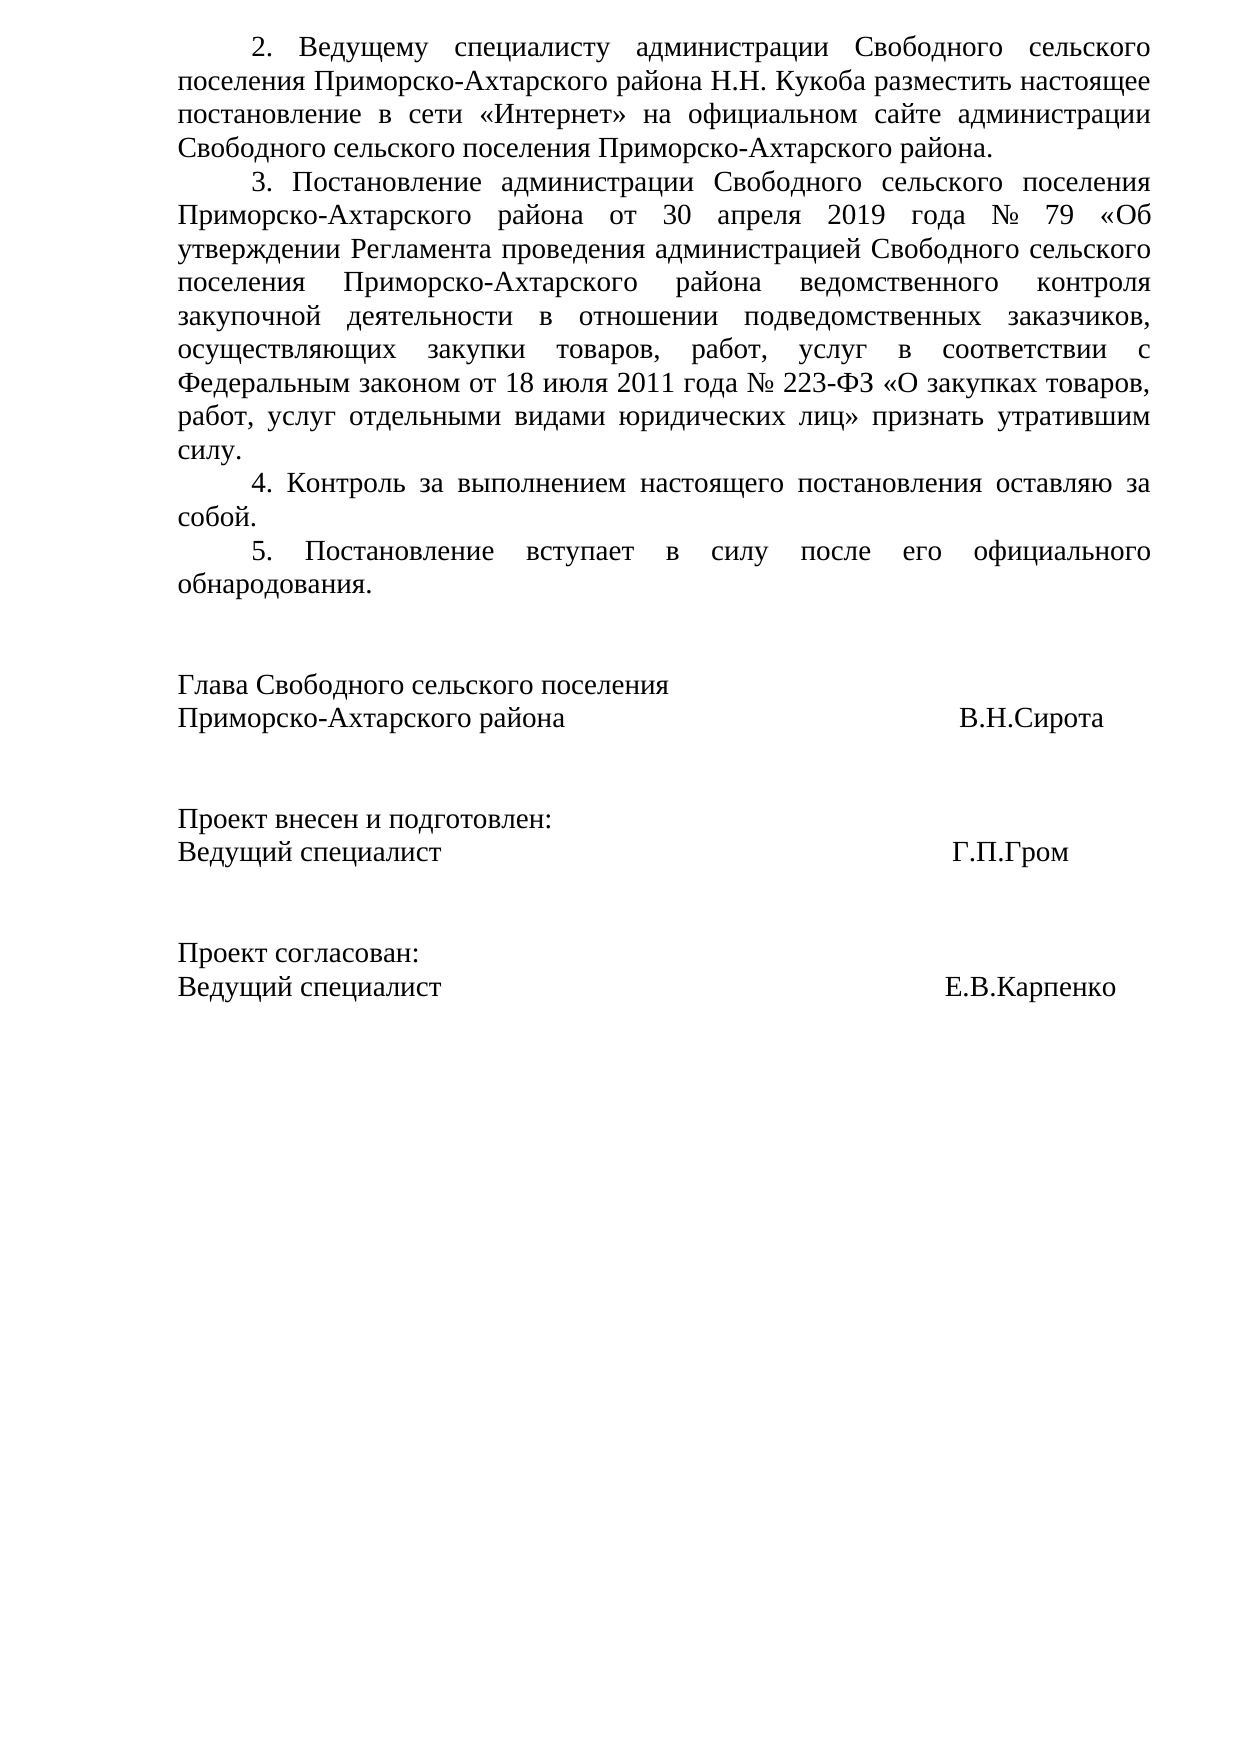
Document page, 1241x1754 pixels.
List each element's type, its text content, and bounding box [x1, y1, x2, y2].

text Ведущий специалист Г.П.Гром [177, 834, 1152, 868]
text Глава Свободного сельского поселения [177, 667, 1152, 700]
text Проект согласован: [177, 935, 1152, 969]
text Проект внесен и подготовлен: [177, 801, 1152, 834]
text 3. Постановление администрации Свободного сельского поселения Приморско-Ахтарского района от 30 апреля 2019 года № 79 «Об утверждении Регламента проведения администрацией Свободного сельского поселения Приморско-Ахтарского района ведомственного контроля закупочной деятельности в отношении подведомственных заказчиков, осуществляющих закупки товаров, работ, услуг в соответствии с Федеральным законом от 18 июля 2011 года № 223-ФЗ «О закупках товаров, работ, услуг отдельными видами юридических лиц» признать утратившим силу. [177, 164, 1152, 466]
text Ведущий специалист Е.В.Карпенко [177, 969, 1152, 1002]
text 5. Постановление вступает в силу после его официального обнародования. [177, 533, 1152, 600]
text 2. Ведущему специалисту администрации Свободного сельского поселения Приморско-Ахтарского района Н.Н. Кукоба разместить настоящее постановление в сети «Интернет» на официальном сайте администрации Свободного сельского поселения Приморско-Ахтарского района. [177, 29, 1152, 164]
text Приморско-Ахтарского района В.Н.Сирота [177, 700, 1152, 734]
text 4. Контроль за выполнением настоящего постановления оставляю за собой. [177, 466, 1152, 533]
